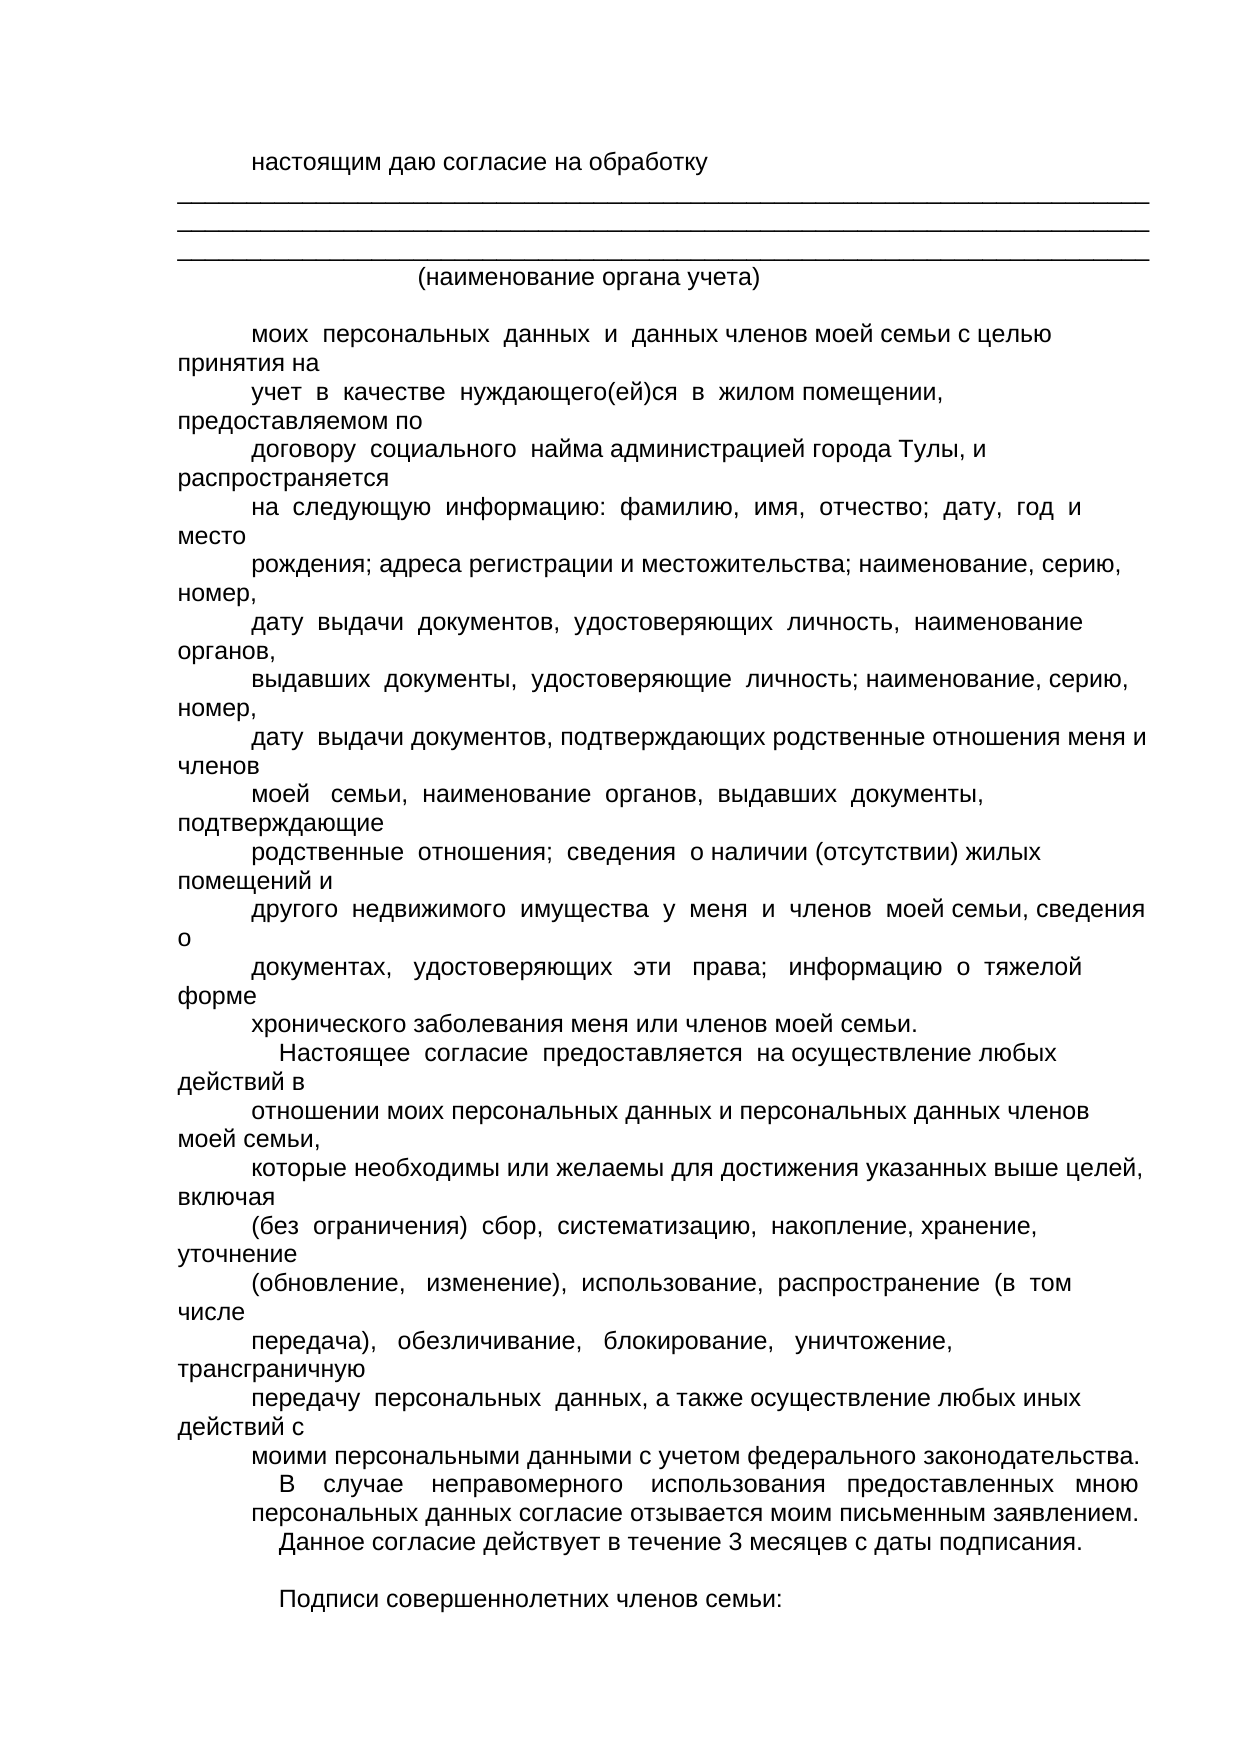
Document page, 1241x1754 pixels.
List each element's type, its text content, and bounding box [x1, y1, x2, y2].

text персональных данных согласие отзывается моим письменным заявлением. [177, 1498, 1152, 1527]
text настоящим даю согласие на обработку ______________________________________________________________________ [177, 147, 1152, 204]
text (без ограничения) сбор, систематизацию, накопление, хранение, уточнение [177, 1211, 1152, 1268]
text выдавших документы, удостоверяющие личность; наименование, серию, номер, [177, 664, 1152, 722]
text другого недвижимого имущества у меня и членов моей семьи, сведения о [177, 894, 1152, 952]
text Данное согласие действует в течение 3 месяцев с даты подписания. [177, 1527, 1152, 1556]
text Подписи совершеннолетних членов семьи: [177, 1584, 1152, 1613]
text документах, удостоверяющих эти права; информацию о тяжелой форме [177, 952, 1152, 1009]
text дату выдачи документов, подтверждающих родственные отношения меня и членов [177, 722, 1152, 779]
text В случае неправомерного использования предоставленных мною [177, 1469, 1152, 1498]
text моих персональных данных и данных членов моей семьи с целью принятия на [177, 319, 1152, 377]
text передачу персональных данных, а также осуществление любых иных действий с [177, 1383, 1152, 1441]
text которые необходимы или желаемы для достижения указанных выше целей, включая [177, 1153, 1152, 1211]
text договору социального найма администрацией города Тулы, и распространяется [177, 434, 1152, 492]
text передача), обезличивание, блокирование, уничтожение, трансграничную [177, 1326, 1152, 1383]
text хронического заболевания меня или членов моей семьи. [177, 1009, 1152, 1038]
text моей семьи, наименование органов, выдавших документы, подтверждающие [177, 779, 1152, 837]
text дату выдачи документов, удостоверяющих личность, наименование органов, [177, 607, 1152, 664]
text рождения; адреса регистрации и местожительства; наименование, серию, номер, [177, 549, 1152, 607]
text учет в качестве нуждающего(ей)ся в жилом помещении, предоставляемом по [177, 377, 1152, 434]
text ____________________________________________________________________________________________________________________________________________ [177, 204, 1152, 262]
text на следующую информацию: фамилию, имя, отчество; дату, год и место [177, 492, 1152, 549]
text (наименование органа учета) [177, 262, 1152, 291]
text Настоящее согласие предоставляется на осуществление любых действий в [177, 1038, 1152, 1096]
text родственные отношения; сведения о наличии (отсутствии) жилых помещений и [177, 837, 1152, 894]
text моими персональными данными с учетом федерального законодательства. [177, 1441, 1152, 1469]
text отношении моих персональных данных и персональных данных членов моей семьи, [177, 1096, 1152, 1153]
text (обновление, изменение), использование, распространение (в том числе [177, 1268, 1152, 1326]
